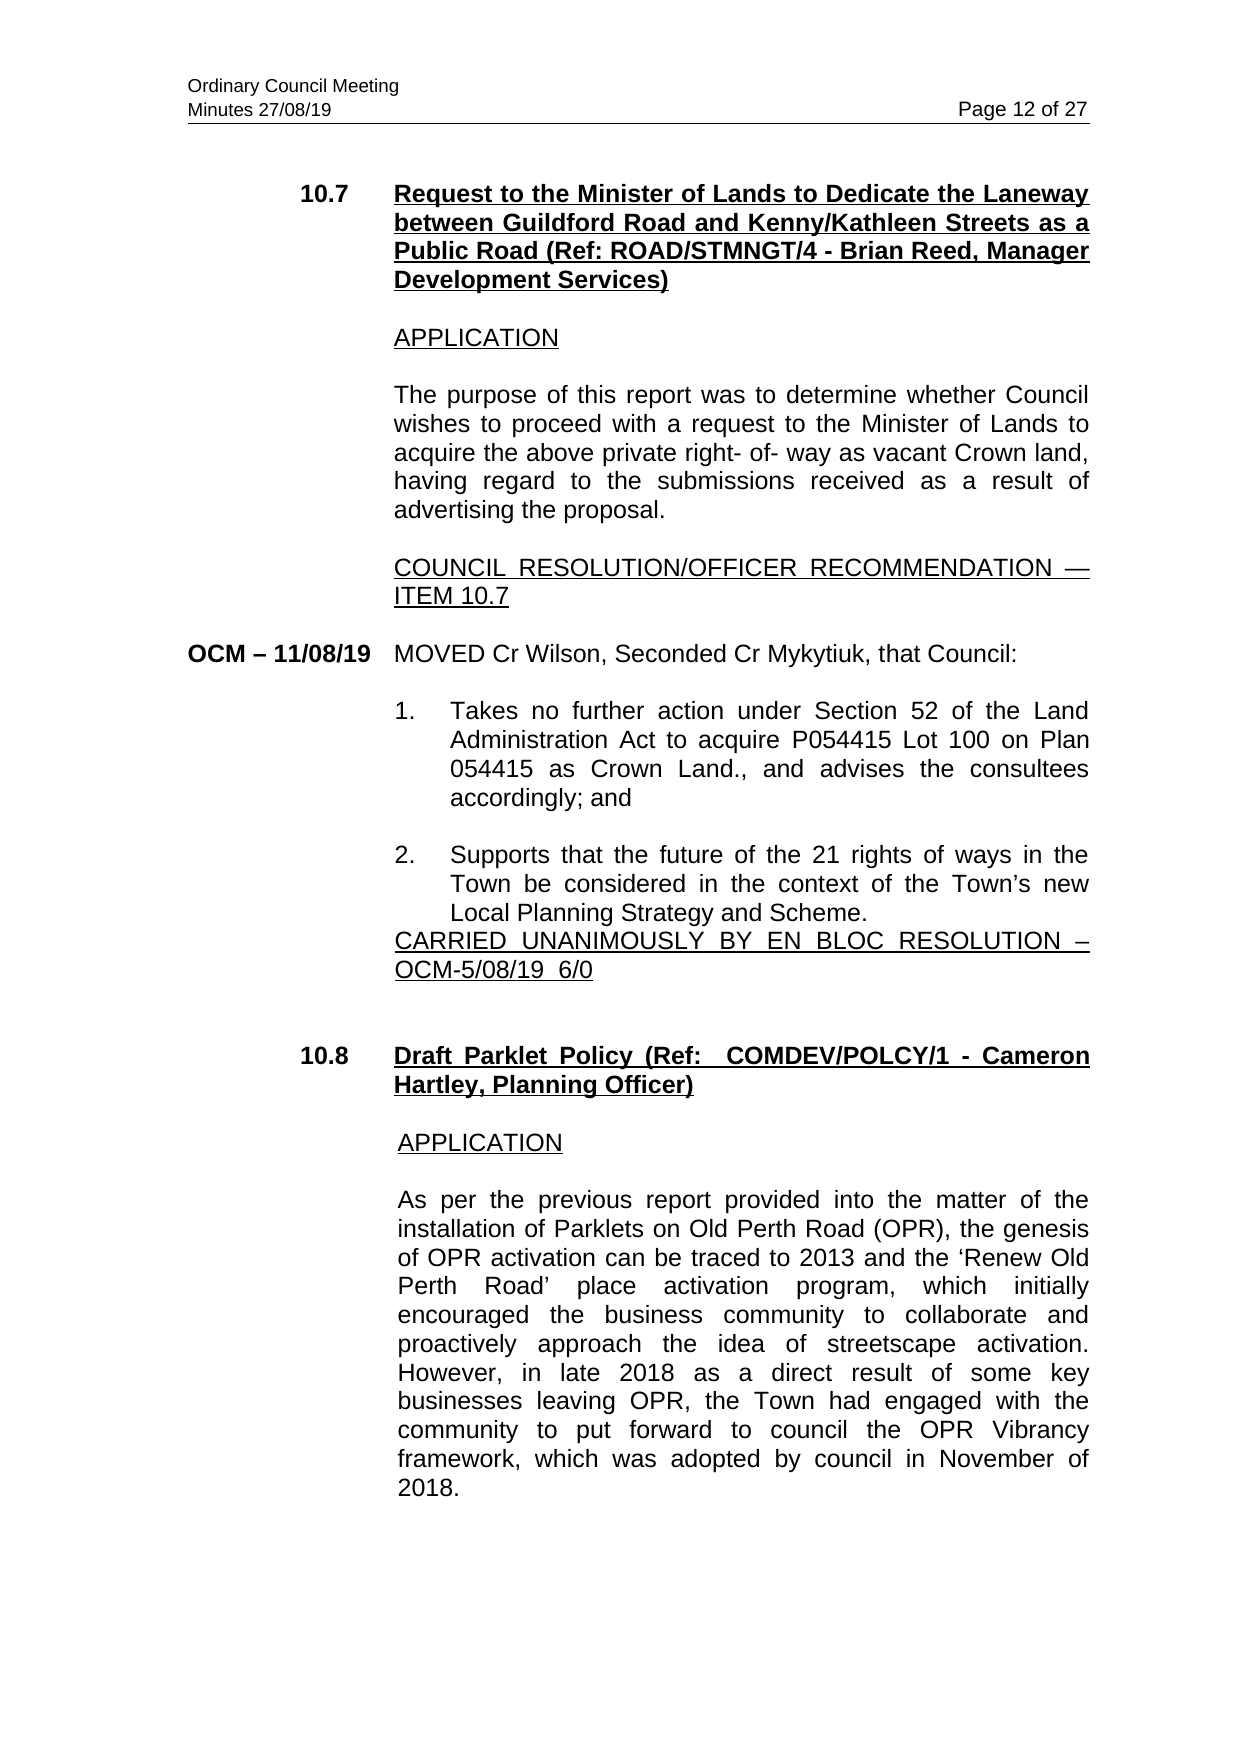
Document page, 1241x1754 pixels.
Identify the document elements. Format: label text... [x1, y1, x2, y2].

text 10.8 Draft Parklet Policy (Ref: COMDEV/POLCY/1 - Cameron Hartley, Planning Officer) [300, 1041, 1090, 1099]
text 10.7 Request to the Minister of Lands to Dedicate the Laneway between Guildford Road and Kenny/Kathleen Streets as a Public Road (Ref: ROAD/STMNGT/4 - Brian Reed, Manager Development Services) [300, 179, 1090, 294]
text 2. Supports that the future of the 21 rights of ways in the Town be considered in the context of the Town’s new Local Planning Strategy and Scheme. [394, 840, 1090, 926]
text APPLICATION [397, 1127, 1090, 1156]
text CARRIED UNANIMOUSLY BY EN BLOC RESOLUTION – OCM-5/08/19 6/0 [394, 952, 1090, 984]
text As per the previous report provided into the matter of the installation of Parklets on Old Perth Road (OPR), the genesis of OPR activation can be traced to 2013 and the ‘Renew Old Perth Road’ place activation program, which initially encouraged the business community to collaborate and proactively approach the idea of streetscape activation. However, in late 2018 as a direct result of some key businesses leaving OPR, the Town had engaged with the community to put forward to council the OPR Vibrancy framework, which was adopted by council in November of 2018. [397, 1185, 1090, 1501]
text APPLICATION [394, 322, 1090, 351]
list Takes no further action under Section 52 of the Land Administration Act to acquire P054415 Lot 100 on Plan 054415 as Crown Land., and advises the consultees accordingly; and [394, 696, 1090, 811]
text COUNCIL RESOLUTION/OFFICER RECOMMENDATION — ITEM 10.7 [394, 579, 1090, 610]
text COUNCIL RESOLUTION/OFFICER RECOMMENDATION — ITEM 10.7 [394, 552, 1090, 578]
text OCM – 11/08/19 MOVED Cr Wilson, Seconded Cr Mykytiuk, that Council: [187, 639, 1090, 667]
text The purpose of this report was to determine whether Council wishes to proceed with a request to the Minister of Lands to acquire the above private right- of- way as vacant Crown land, having regard to the submissions received as a result of advertising the proposal. [394, 380, 1090, 524]
text CARRIED UNANIMOUSLY BY EN BLOC RESOLUTION – OCM-5/08/19 6/0 [394, 926, 1090, 951]
